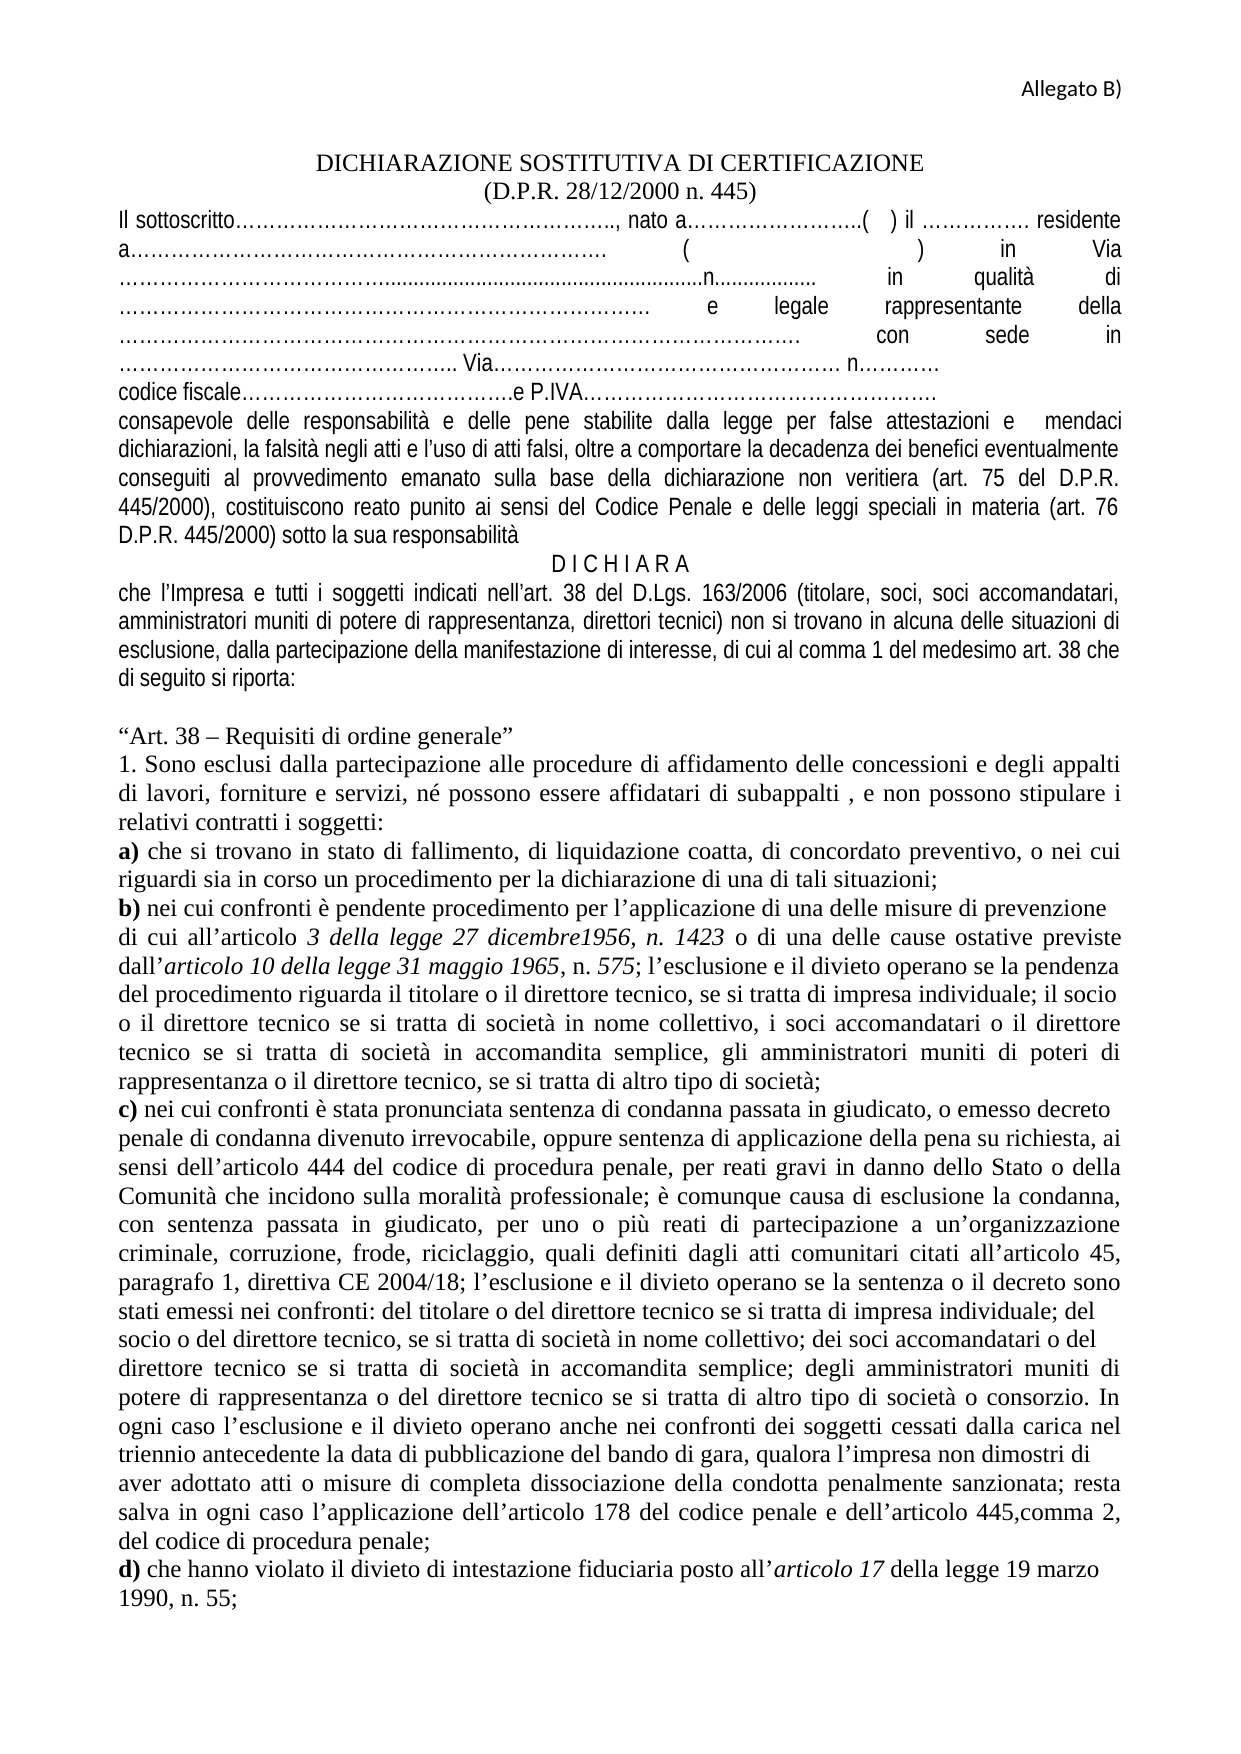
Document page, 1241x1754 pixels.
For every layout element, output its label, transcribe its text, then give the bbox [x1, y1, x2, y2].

text c) nei cui confronti è stata pronunciata sentenza di condanna passata in giudicato, o emesso decreto [118, 1094, 1122, 1123]
text Il sottoscritto……………………………………………….., nato a……………………..( ) il ……………. residente a……………………………………………………………. ( ) in Via …………………………………........................................................n.................. in qualità di …………………………………………………………………… e legale rappresentante della ………………………………………………………………………………………. con sede in ………………………………………….. Via…………………………………………… n………… [118, 205, 1122, 377]
text aver adottato atti o misure di completa dissociazione della condotta penalmente sanzionata; resta salva in ogni caso l’applicazione dell’articolo 178 del codice penale e dell’articolo 445,comma 2, del codice di procedura penale; [118, 1468, 1122, 1554]
text 1. Sono esclusi dalla partecipazione alle procedure di affidamento delle concessioni e degli appalti di lavori, forniture e servizi, né possono essere affidatari di subappalti , e non possono stipulare i relativi contratti i soggetti: [118, 749, 1122, 836]
text d) che hanno violato il divieto di intestazione fiduciaria posto all’articolo 17 della legge 19 marzo [118, 1554, 1122, 1583]
text socio o del direttore tecnico, se si tratta di società in nome collettivo; dei soci accomandatari o del [118, 1324, 1122, 1353]
text “Art. 38 – Requisiti di ordine generale” [118, 721, 1122, 749]
text (D.P.R. 28/12/2000 n. 445) [118, 176, 1122, 205]
text penale di condanna divenuto irrevocabile, oppure sentenza di applicazione della pena su richiesta, ai [118, 1123, 1122, 1152]
text codice fiscale………………………………….e P.IVA……………………………………………. [118, 377, 1122, 406]
text sensi dell’articolo 444 del codice di procedura penale, per reati gravi in danno dello Stato o della Comunità che incidono sulla moralità professionale; è comunque causa di esclusione la condanna, con sentenza passata in giudicato, per uno o più reati di partecipazione a un’organizzazione criminale, corruzione, frode, riciclaggio, quali definiti dagli atti comunitari citati all’articolo 45, paragrafo 1, direttiva CE 2004/18; l’esclusione e il divieto operano se la sentenza o il decreto sono stati emessi nei confronti: del titolare o del direttore tecnico se si tratta di impresa individuale; del [118, 1152, 1122, 1324]
text che l’Impresa e tutti i soggetti indicati nell’art. 38 del D.Lgs. 163/2006 (titolare, soci, soci accomandatari, amministratori muniti di potere di rappresentanza, direttori tecnici) non si trovano in alcuna delle situazioni di esclusione, dalla partecipazione della manifestazione di interesse, di cui al comma 1 del medesimo art. 38 che di seguito si riporta: [118, 577, 1122, 692]
text b) nei cui confronti è pendente procedimento per l’applicazione di una delle misure di prevenzione [118, 893, 1122, 922]
text D I C H I A R A [118, 549, 1122, 577]
text di cui all’articolo 3 della legge 27 dicembre1956, n. 1423 o di una delle cause ostative previste dall’articolo 10 della legge 31 maggio 1965, n. 575; l’esclusione e il divieto operano se la pendenza [118, 922, 1122, 979]
text DICHIARAZIONE SOSTITUTIVA DI CERTIFICAZIONE [118, 148, 1122, 176]
text o il direttore tecnico se si tratta di società in nome collettivo, i soci accomandatari o il direttore tecnico se si tratta di società in accomandita semplice, gli amministratori muniti di poteri di rappresentanza o il direttore tecnico, se si tratta di altro tipo di società; [118, 1008, 1122, 1094]
text 1990, n. 55; [118, 1583, 1122, 1612]
text consapevole delle responsabilità e delle pene stabilite dalla legge per false attestazioni e mendaci dichiarazioni, la falsità negli atti e l’uso di atti falsi, oltre a comportare la decadenza dei benefici eventualmente conseguiti al provvedimento emanato sulla base della dichiarazione non veritiera (art. 75 del D.P.R. 445/2000), costituiscono reato punito ai sensi del Codice Penale e delle leggi speciali in materia (art. 76 D.P.R. 445/2000) sotto la sua responsabilità [118, 406, 1122, 549]
text del procedimento riguarda il titolare o il direttore tecnico, se si tratta di impresa individuale; il socio [118, 979, 1122, 1008]
text direttore tecnico se si tratta di società in accomandita semplice; degli amministratori muniti di potere di rappresentanza o del direttore tecnico se si tratta di altro tipo di società o consorzio. In ogni caso l’esclusione e il divieto operano anche nei confronti dei soggetti cessati dalla carica nel triennio antecedente la data di pubblicazione del bando di gara, qualora l’impresa non dimostri di [118, 1353, 1122, 1468]
text a) che si trovano in stato di fallimento, di liquidazione coatta, di concordato preventivo, o nei cui riguardi sia in corso un procedimento per la dichiarazione di una di tali situazioni; [118, 836, 1122, 893]
